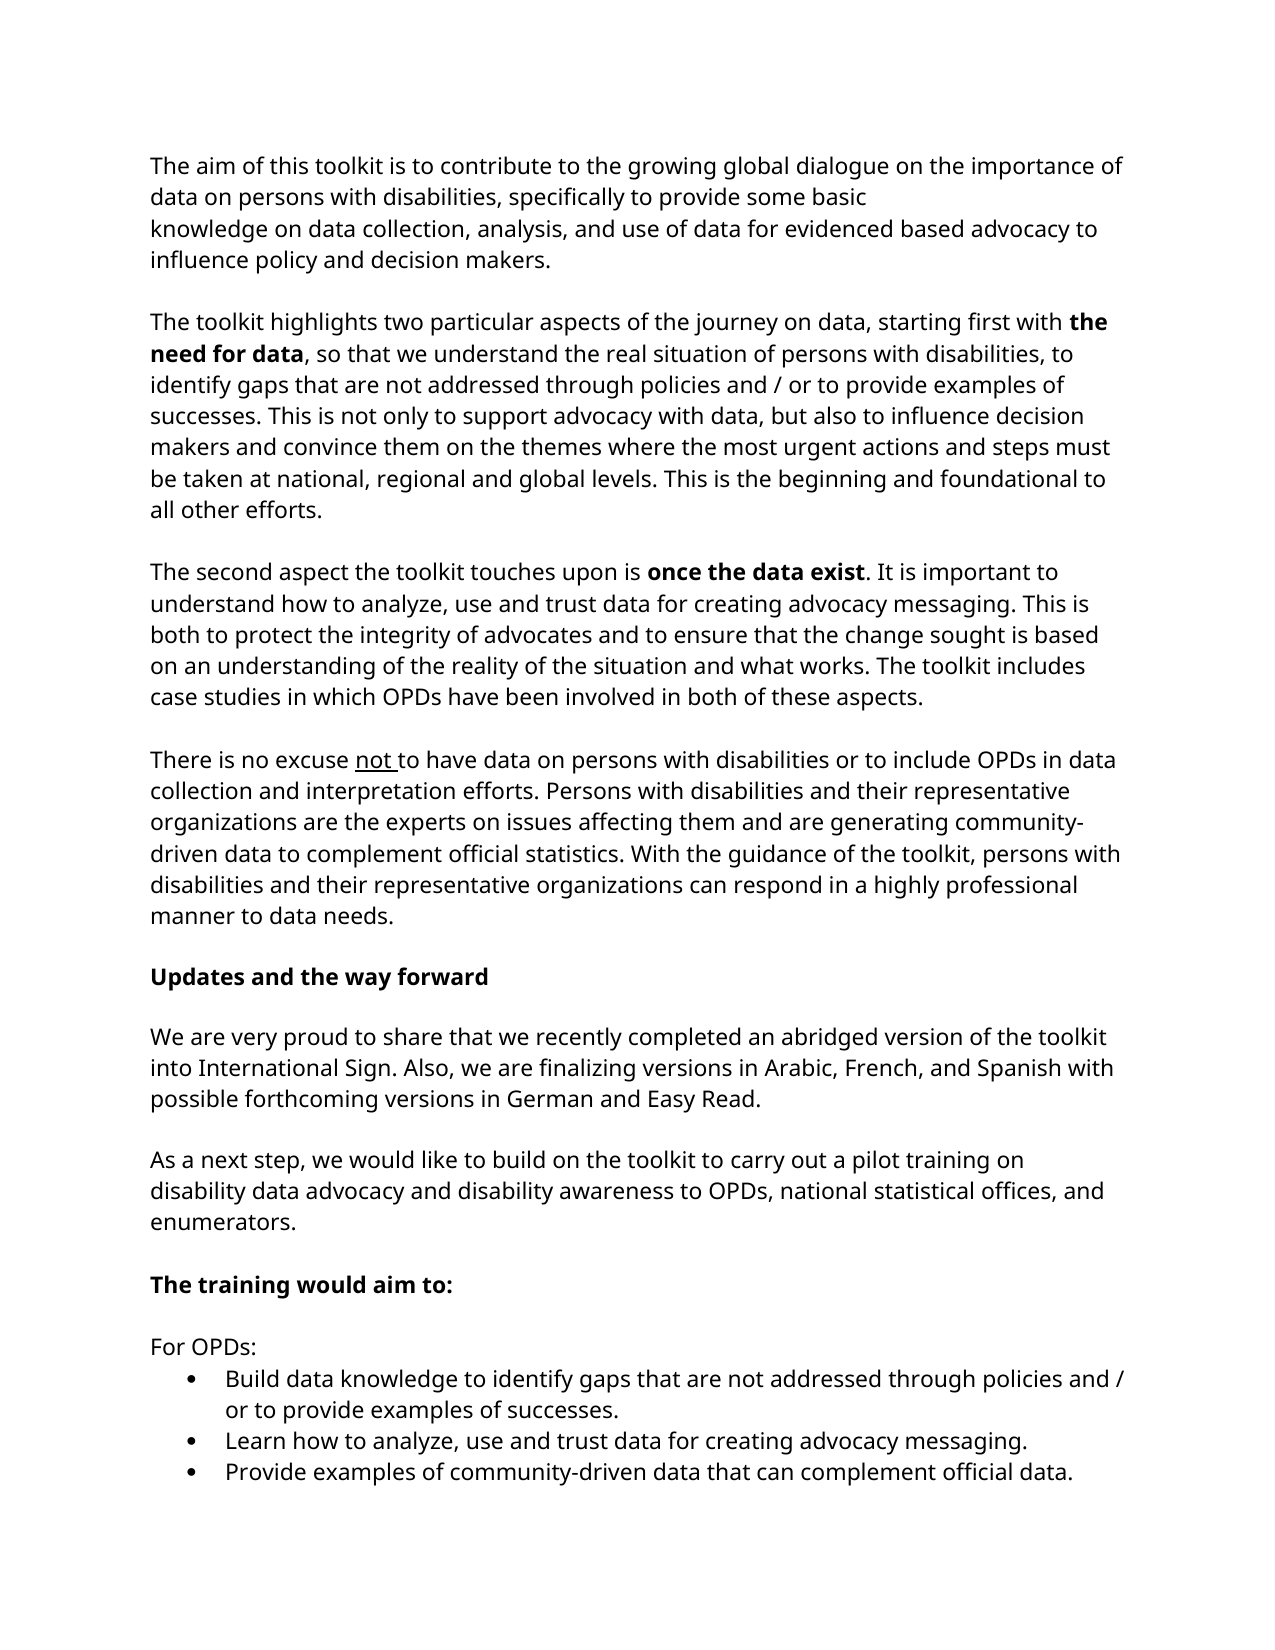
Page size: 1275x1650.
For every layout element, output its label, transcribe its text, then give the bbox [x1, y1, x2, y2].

text The training would aim to: [150, 1269, 1125, 1300]
text Updates and the way forward [150, 960, 1125, 992]
text The toolkit highlights two particular aspects of the journey on data, starting first with the need for data, so that we understand the real situation of persons with disabilities, to identify gaps that are not addressed through policies and / or to provide examples of successes. This is not only to support advocacy with data, but also to influence decision makers and convince them on the themes where the most urgent actions and steps must be taken at national, regional and global levels. This is the beginning and foundational to all other efforts. [150, 306, 1125, 525]
text The second aspect the toolkit touches upon is once the data exist. It is important to understand how to analyze, use and trust data for creating advocacy messaging. This is both to protect the integrity of advocates and to ensure that the change sought is based on an understanding of the reality of the situation and what works. The toolkit includes case studies in which OPDs have been involved in both of these aspects. [150, 556, 1125, 712]
text There is no excuse not to have data on persons with disabilities or to include OPDs in data collection and interpretation efforts. Persons with disabilities and their representative organizations are the experts on issues affecting them and are generating community-driven data to complement official statistics. With the guidance of the toolkit, persons with disabilities and their representative organizations can respond in a highly professional manner to data needs. [150, 744, 1125, 931]
text The aim of this toolkit is to contribute to the growing global dialogue on the importance of data on persons with disabilities, specifically to provide some basic [150, 150, 1125, 212]
text knowledge on data collection, analysis, and use of data for evidenced based advocacy to influence policy and decision makers. [150, 212, 1125, 275]
list Build data knowledge to identify gaps that are not addressed through policies and / or to provide examples of successes. [187, 1362, 1125, 1425]
text For OPDs: [150, 1331, 1125, 1362]
list Learn how to analyze, use and trust data for creating advocacy messaging. [187, 1425, 1125, 1456]
list Provide examples of community-driven data that can complement official data. [187, 1456, 1125, 1487]
text We are very proud to share that we recently completed an abridged version of the toolkit into International Sign. Also, we are finalizing versions in Arabic, French, and Spanish with possible forthcoming versions in German and Easy Read. [150, 1021, 1125, 1114]
text As a next step, we would like to build on the toolkit to carry out a pilot training on disability data advocacy and disability awareness to OPDs, national statistical offices, and enumerators. [150, 1144, 1125, 1237]
